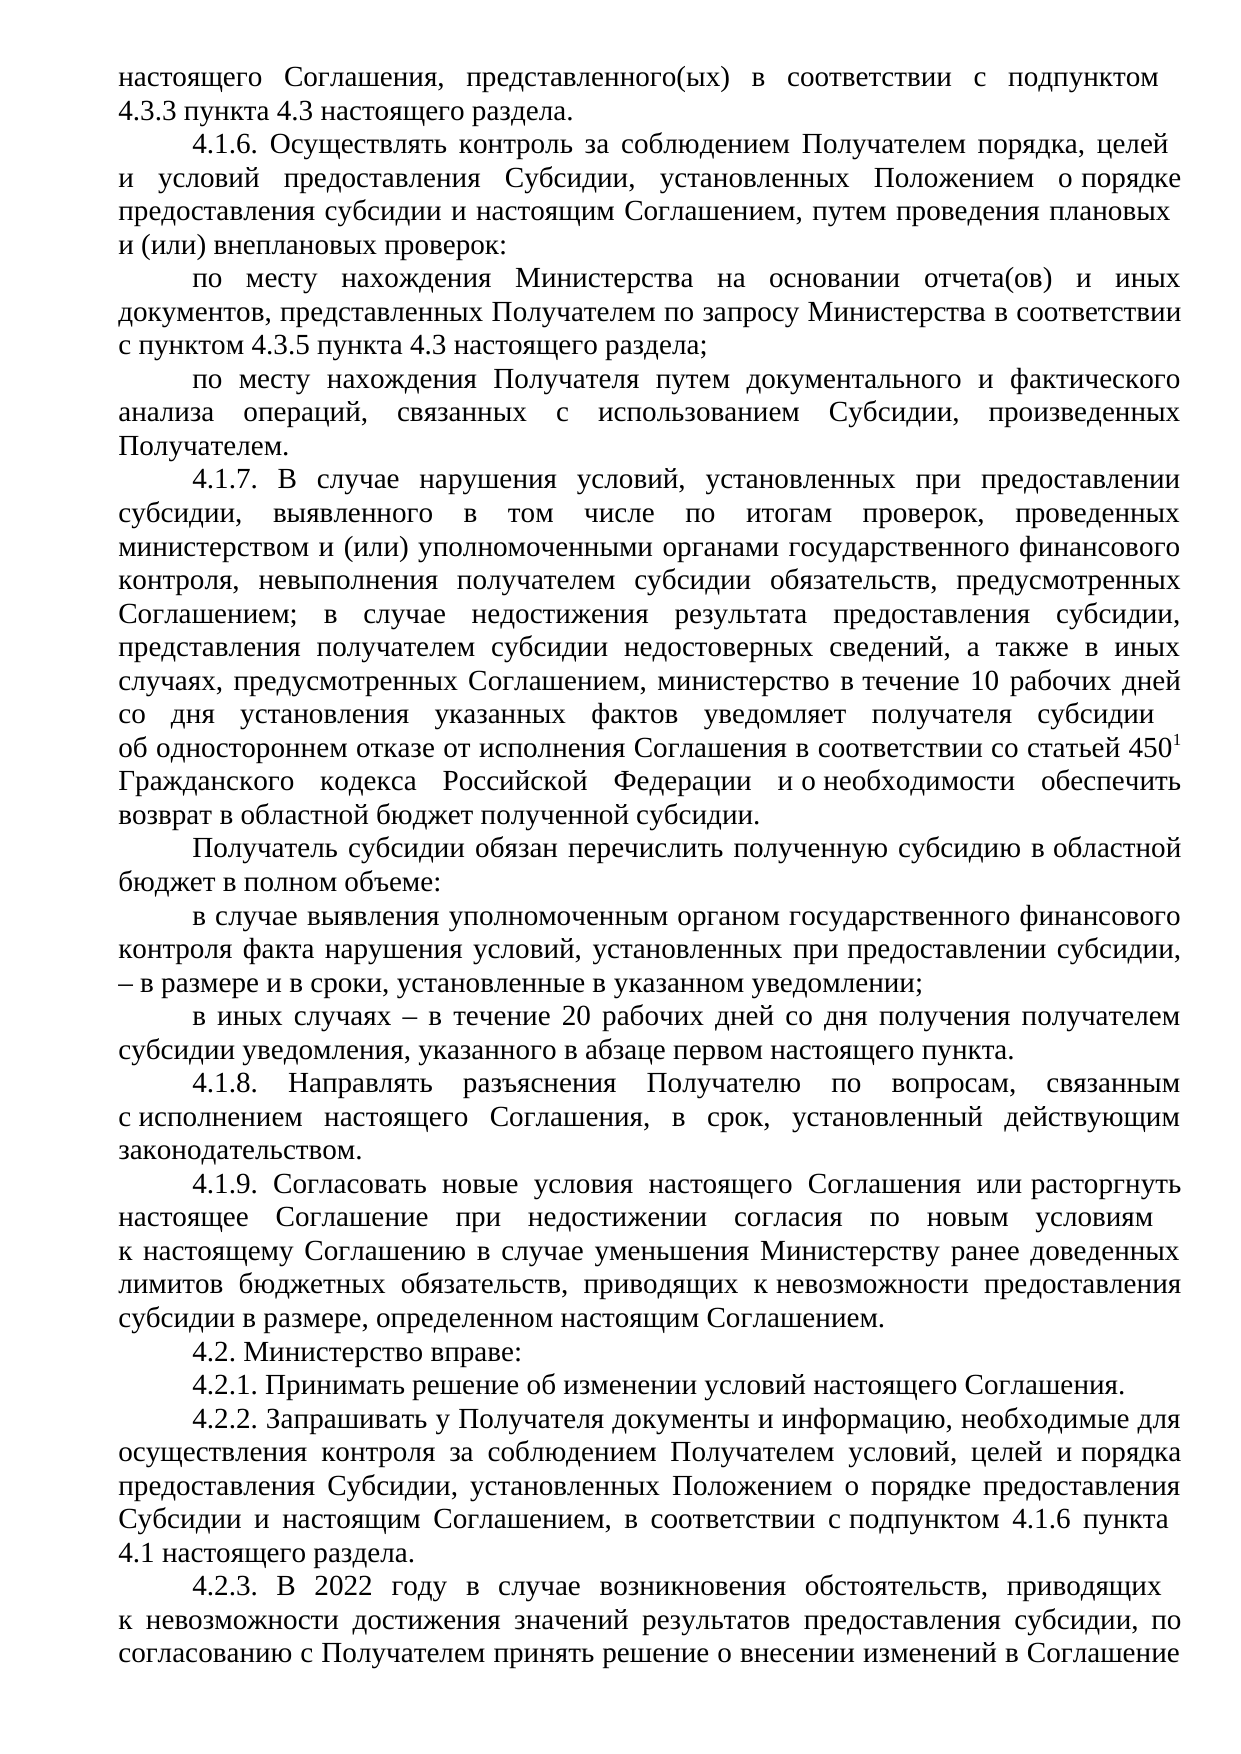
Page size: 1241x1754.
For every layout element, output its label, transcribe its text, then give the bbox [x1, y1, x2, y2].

text 4.1.8. Направлять разъяснения Получателю по вопросам, связанным с исполнением настоящего Соглашения, в срок, установленный действующим законодательством. [118, 1065, 1181, 1166]
text Получатель субсидии обязан перечислить полученную субсидию в областной бюджет в полном объеме: [118, 831, 1181, 898]
text по месту нахождения Получателя путем документального и фактического анализа операций, связанных с использованием Субсидии, произведенных Получателем. [118, 361, 1181, 462]
text 4.2. Министерство вправе: [118, 1334, 1181, 1367]
text по месту нахождения Министерства на основании отчета(ов) и иных документов, представленных Получателем по запросу Министерства в соответствии с пунктом 4.3.5 пункта 4.3 настоящего раздела; [118, 260, 1181, 361]
text 4.2.1. Принимать решение об изменении условий настоящего Соглашения. [118, 1367, 1181, 1401]
text в случае выявления уполномоченным органом государственного финансового контроля факта нарушения условий, установленных при предоставлении субсидии, – в размере и в сроки, установленные в указанном уведомлении; [118, 898, 1181, 998]
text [118, 59, 1181, 126]
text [118, 1568, 1181, 1669]
text в иных случаях – в течение 20 рабочих дней со дня получения получателем субсидии уведомления, указанного в абзаце первом настоящего пункта. [118, 998, 1181, 1065]
text 4.1.7. В случае нарушения условий, установленных при предоставлении субсидии, выявленного в том числе по итогам проверок, проведенных министерством и (или) уполномоченными органами государственного финансового контроля, невыполнения получателем субсидии обязательств, предусмотренных Соглашением; в случае недостижения результата предоставления субсидии, представления получателем субсидии недостоверных сведений, а также в иных случаях, предусмотренных Соглашением, министерство в течение 10 рабочих дней со дня установления указанных фактов уведомляет получателя субсидии об одностороннем отказе от исполнения Соглашения в соответствии со статьей 4501 Гражданского кодекса Российской Федерации и о необходимости обеспечить возврат в областной бюджет полученной субсидии. [118, 462, 1181, 831]
text 4.1.9. Согласовать новые условия настоящего Соглашения или расторгнуть настоящее Соглашение при недостижении согласия по новым условиям к настоящему Соглашению в случае уменьшения Министерству ранее доведенных лимитов бюджетных обязательств, приводящих к невозможности предоставления субсидии в размере, определенном настоящим Соглашением. [118, 1166, 1181, 1334]
text 4.2.2. Запрашивать у Получателя документы и информацию, необходимые для осуществления контроля за соблюдением Получателем условий, целей и порядка предоставления Субсидии, установленных Положением о порядке предоставления Субсидии и настоящим Соглашением, в соответствии с подпунктом 4.1.6 пункта 4.1 настоящего раздела. [118, 1401, 1181, 1568]
text 4.1.6. Осуществлять контроль за соблюдением Получателем порядка, целей и условий предоставления Субсидии, установленных Положением о порядке предоставления субсидии и настоящим Соглашением, путем проведения плановых и (или) внеплановых проверок: [118, 126, 1181, 260]
